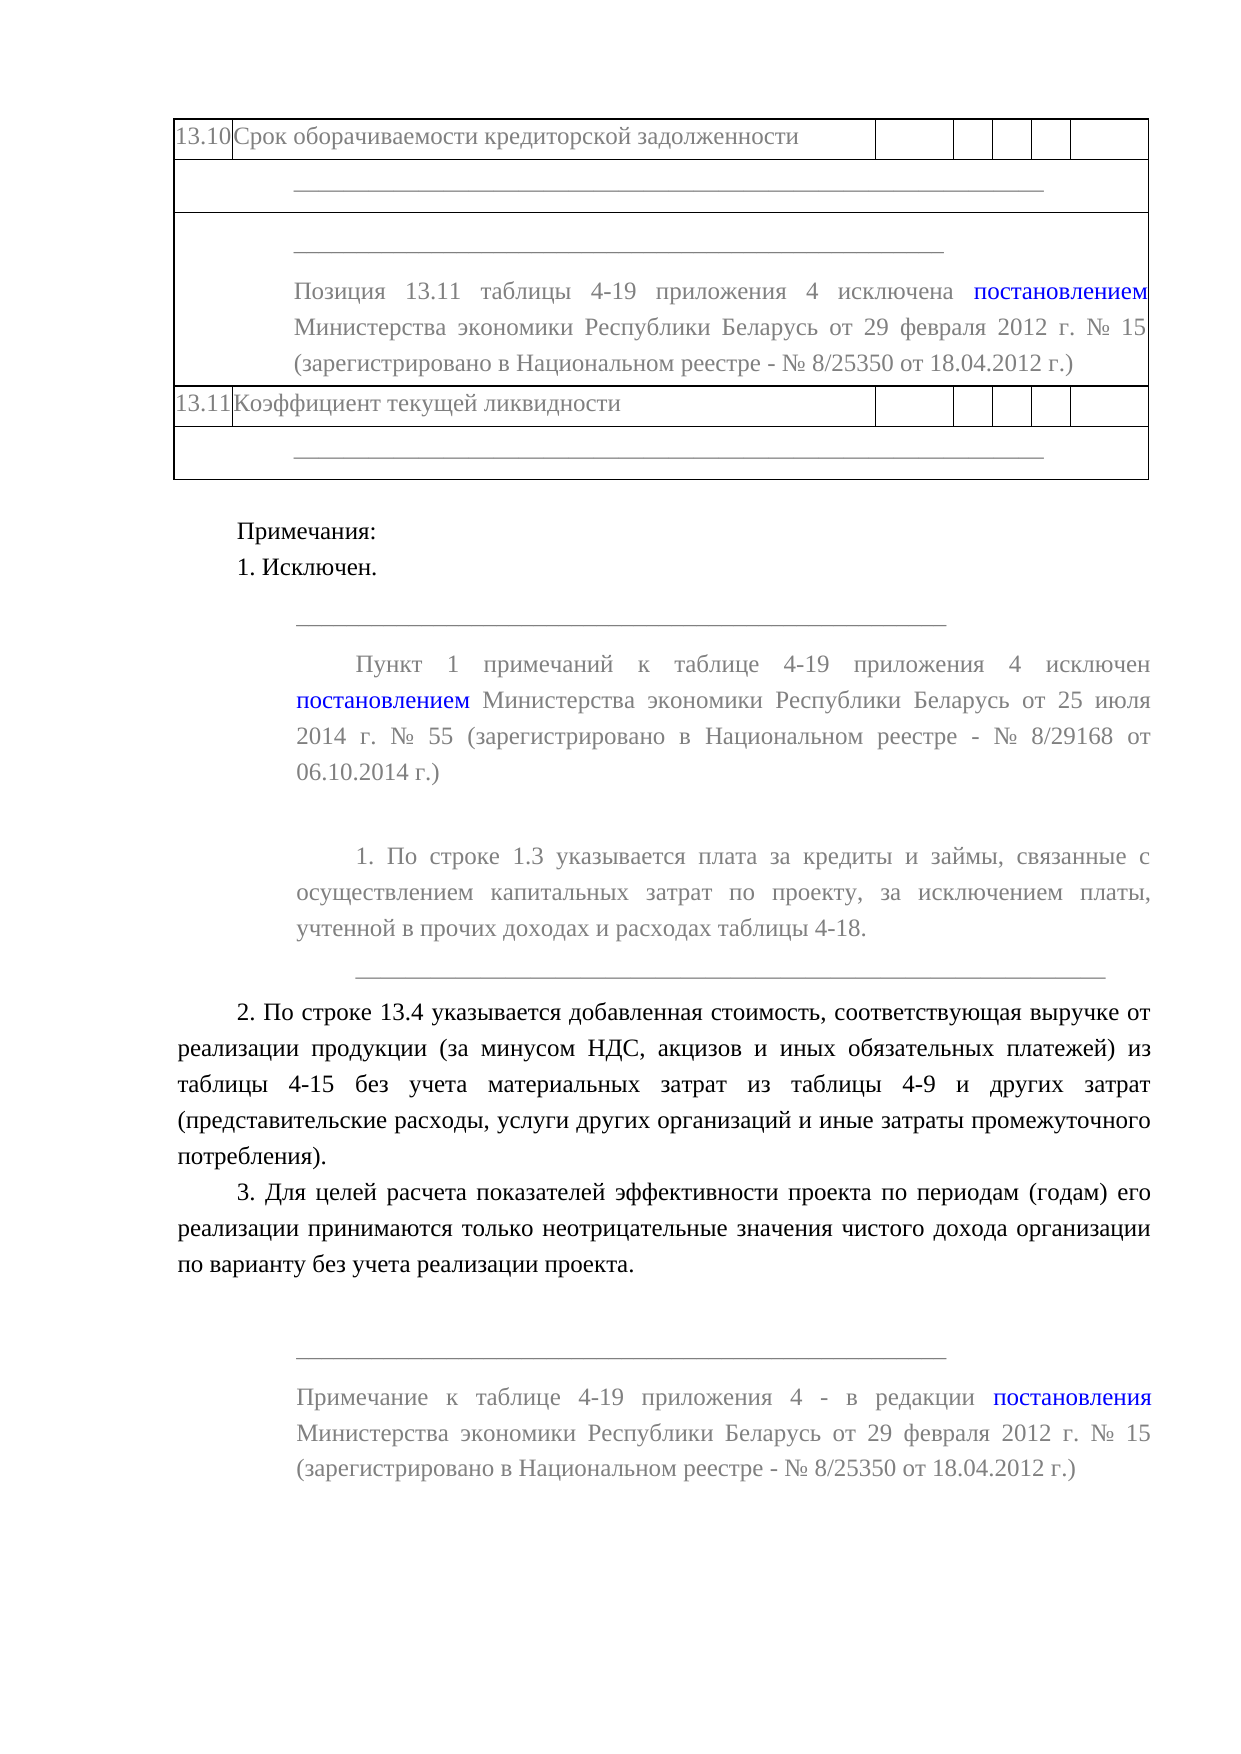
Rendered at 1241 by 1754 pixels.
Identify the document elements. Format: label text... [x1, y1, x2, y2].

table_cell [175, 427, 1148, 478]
text ____________________________________________________ [296, 1333, 1152, 1362]
text —————————————————————————————— [296, 961, 1152, 990]
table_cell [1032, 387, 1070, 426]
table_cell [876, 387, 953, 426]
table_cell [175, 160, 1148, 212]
text Примечания: [177, 516, 1152, 545]
text 3. Для целей расчета показателей эффективности проекта по периодам (годам) его реализации принимаются только неотрицательные значения чистого дохода организации по варианту без учета реализации проекта. [177, 1177, 1152, 1278]
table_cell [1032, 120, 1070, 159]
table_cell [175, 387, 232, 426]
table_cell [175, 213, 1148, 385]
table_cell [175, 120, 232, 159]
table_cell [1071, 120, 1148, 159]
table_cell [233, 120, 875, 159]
text 2. По строке 13.4 указывается добавленная стоимость, соответствующая выручке от реализации продукции (за минусом НДС, акцизов и иных обязательных платежей) из таблицы 4-15 без учета материальных затрат из таблицы 4-9 и других затрат (представительские расходы, услуги других организаций и иные затраты промежуточного потребления). [177, 997, 1152, 1170]
text 1. По строке 1.3 указывается плата за кредиты и займы, связанные с осуществлением капитальных затрат по проекту, за исключением платы, учтенной в прочих доходах и расходах таблицы 4-18. [296, 841, 1152, 942]
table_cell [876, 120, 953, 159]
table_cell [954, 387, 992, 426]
text Пункт 1 примечаний к таблице 4-19 приложения 4 исключен постановлением Министерства экономики Республики Беларусь от 25 июля 2014 г. № 55 (зарегистрировано в Национальном реестре - № 8/29168 от 06.10.2014 г.) [296, 649, 1152, 785]
text 1. Исключен. [177, 552, 1152, 581]
text ____________________________________________________ [296, 600, 1152, 629]
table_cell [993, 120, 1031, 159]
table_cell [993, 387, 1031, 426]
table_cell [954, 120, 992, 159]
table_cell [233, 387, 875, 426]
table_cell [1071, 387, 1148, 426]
text Примечание к таблице 4-19 приложения 4 - в редакции постановления Министерства экономики Республики Беларусь от 29 февраля 2012 г. № 15 (зарегистрировано в Национальном реестре - № 8/25350 от 18.04.2012 г.) [296, 1382, 1152, 1482]
